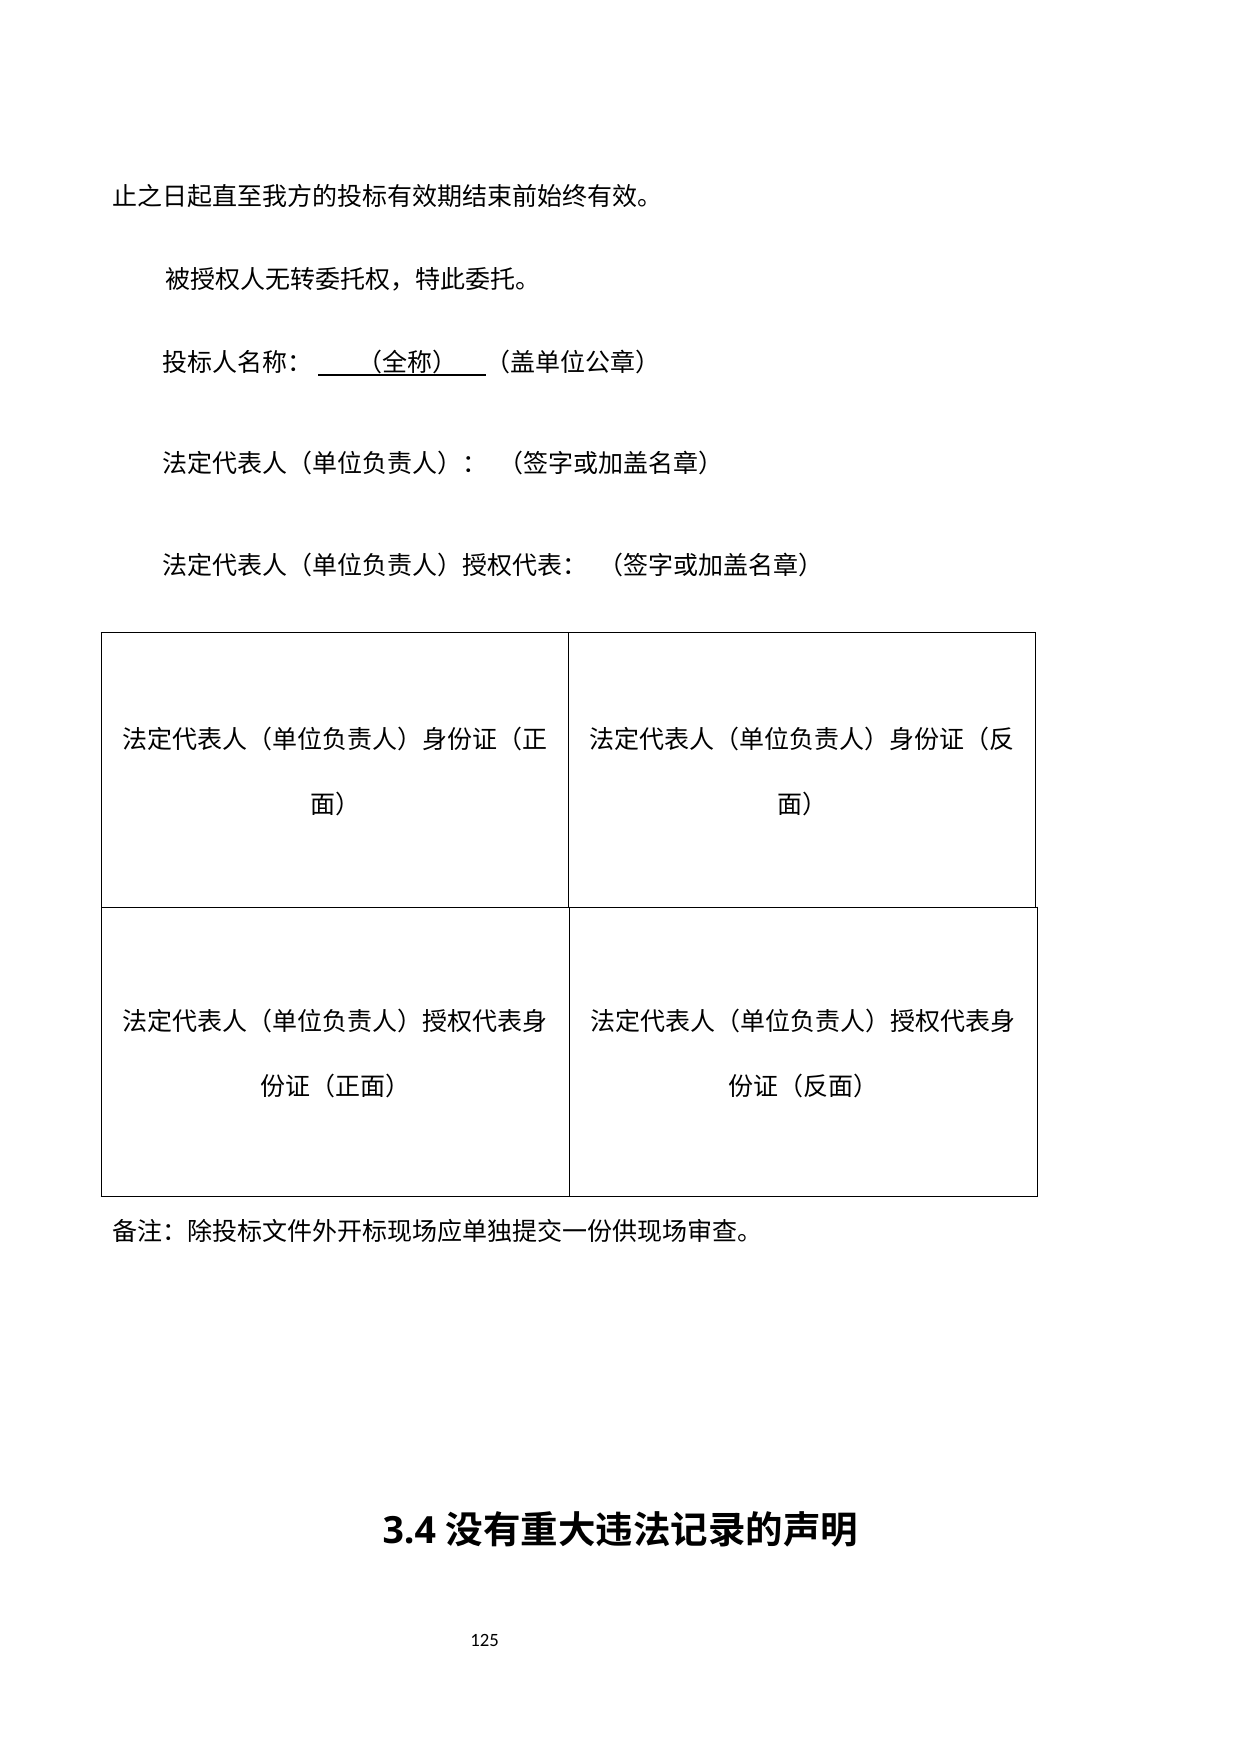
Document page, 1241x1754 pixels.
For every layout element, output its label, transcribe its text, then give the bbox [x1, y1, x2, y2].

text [112, 162, 1128, 227]
table_header 法定代表人（单位负责人）身份证（正面） [102, 633, 568, 907]
text 3.4 没有重大违法记录的声明 [112, 1494, 1128, 1559]
text 被授权人无转委托权，特此委托。 [112, 245, 1128, 310]
text 法定代表人（单位负责人）： （签字或加盖名章） [112, 429, 1128, 494]
table_header 法定代表人（单位负责人）身份证（反面） [569, 633, 1035, 907]
table_cell 法定代表人（单位负责人）授权代表身份证（反面） [570, 908, 1037, 1196]
table_cell 法定代表人（单位负责人）授权代表身份证（正面） [102, 908, 569, 1196]
text 法定代表人（单位负责人）授权代表： （签字或加盖名章） [112, 531, 1128, 596]
text 投标人名称： （全称） （盖单位公章） [112, 328, 1128, 393]
text 备注：除投标文件外开标现场应单独提交一份供现场审查。 [112, 1197, 1128, 1262]
